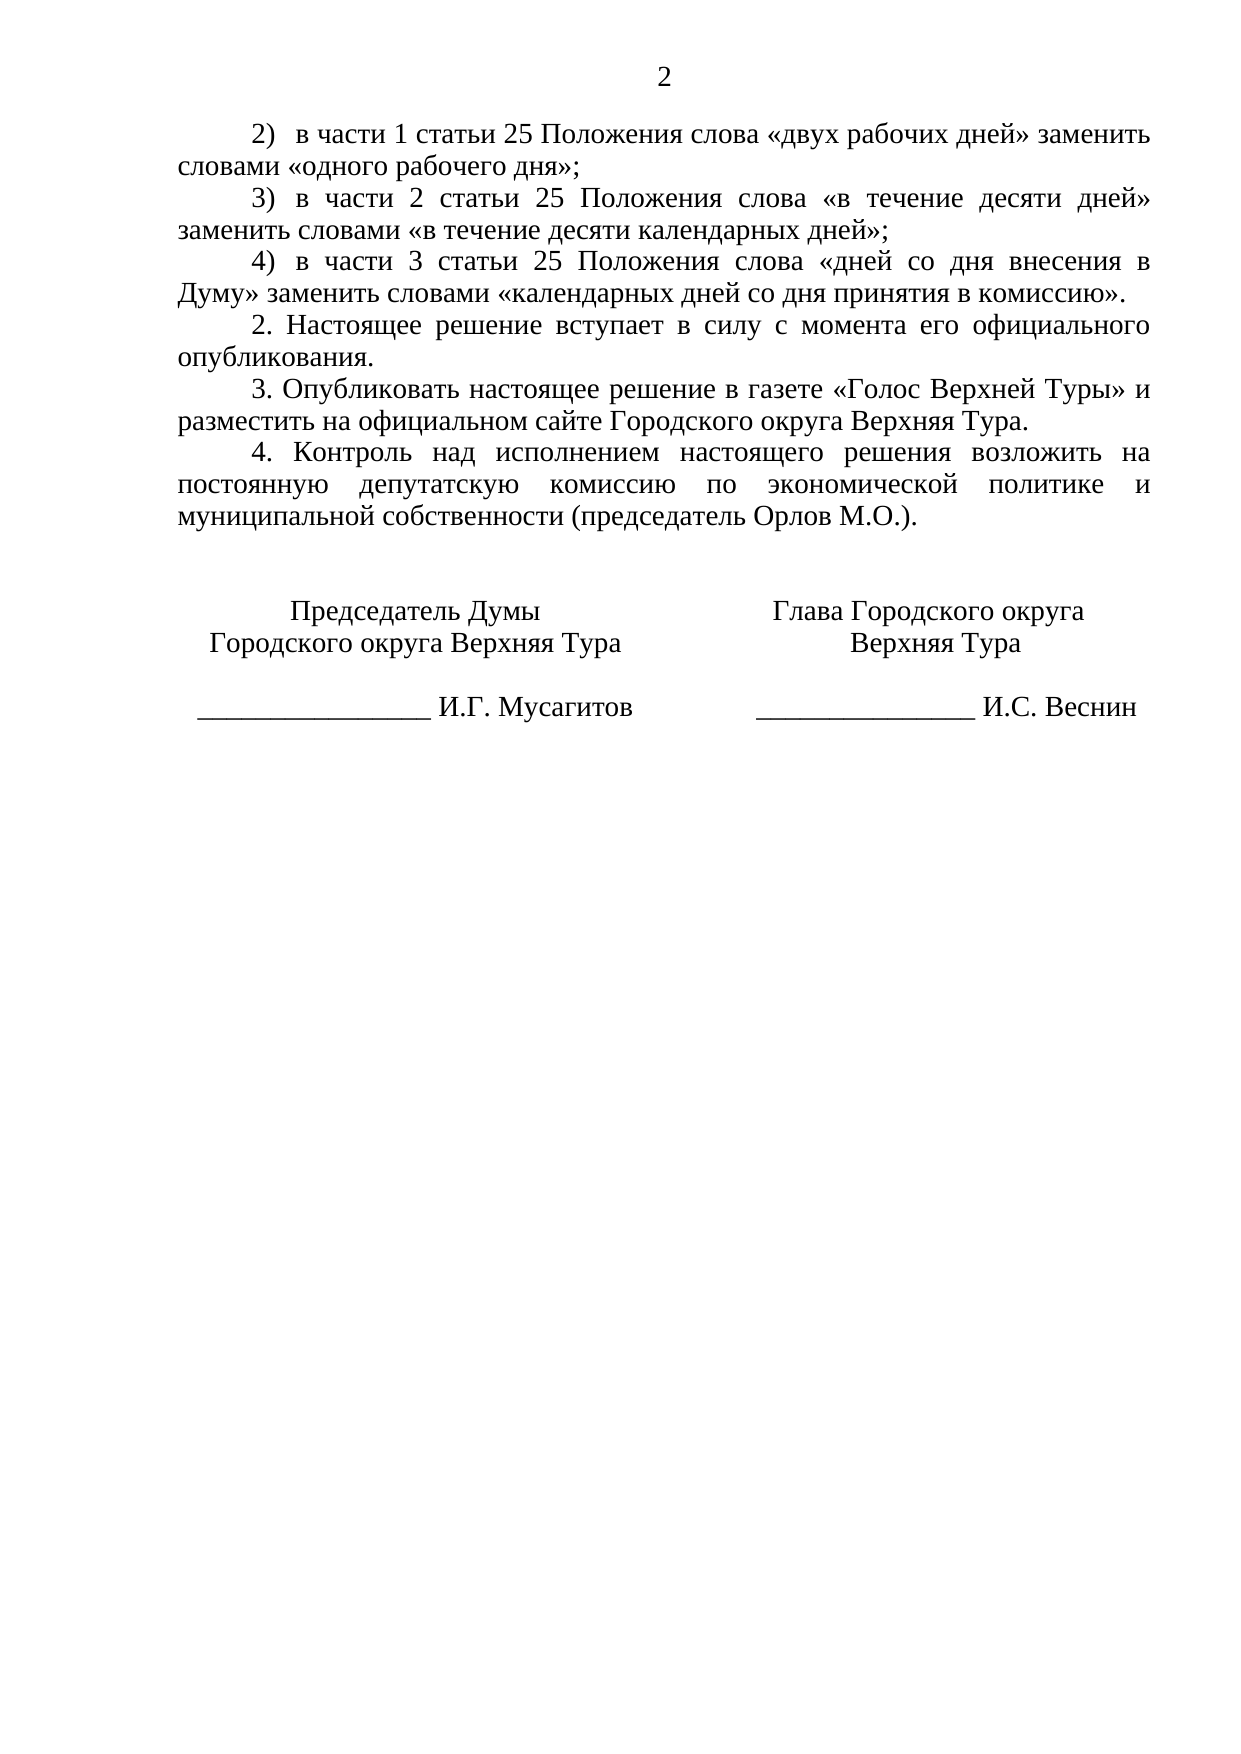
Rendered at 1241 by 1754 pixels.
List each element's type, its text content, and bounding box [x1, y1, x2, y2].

table_cell _______________ И.С. Веснин [665, 691, 1163, 754]
text 2. Настоящее решение вступает в силу с момента его официального опубликования. [177, 309, 1152, 373]
list в части 1 статьи 25 Положения слова «двух рабочих дней» заменить словами «одного рабочего дня»; [177, 118, 1152, 182]
table_cell ________________ И.Г. Мусагитов [166, 691, 664, 754]
text 3. Опубликовать настоящее решение в газете «Голос Верхней Туры» и разместить на официальном сайте Городского округа Верхняя Тура. [177, 373, 1152, 436]
table_header Председатель Думы Городского округа Верхняя Тура [166, 595, 664, 691]
list в части 3 статьи 25 Положения слова «дней со дня внесения в Думу» заменить словами «календарных дней со дня принятия в комиссию». [177, 245, 1152, 309]
table_header Глава Городского округа Верхняя Тура [665, 595, 1163, 691]
list в части 2 статьи 25 Положения слова «в течение десяти дней» заменить словами «в течение десяти календарных дней»; [177, 182, 1152, 245]
text 4. Контроль над исполнением настоящего решения возложить на постоянную депутатскую комиссию по экономической политике и муниципальной собственности (председатель Орлов М.О.). [177, 436, 1152, 532]
